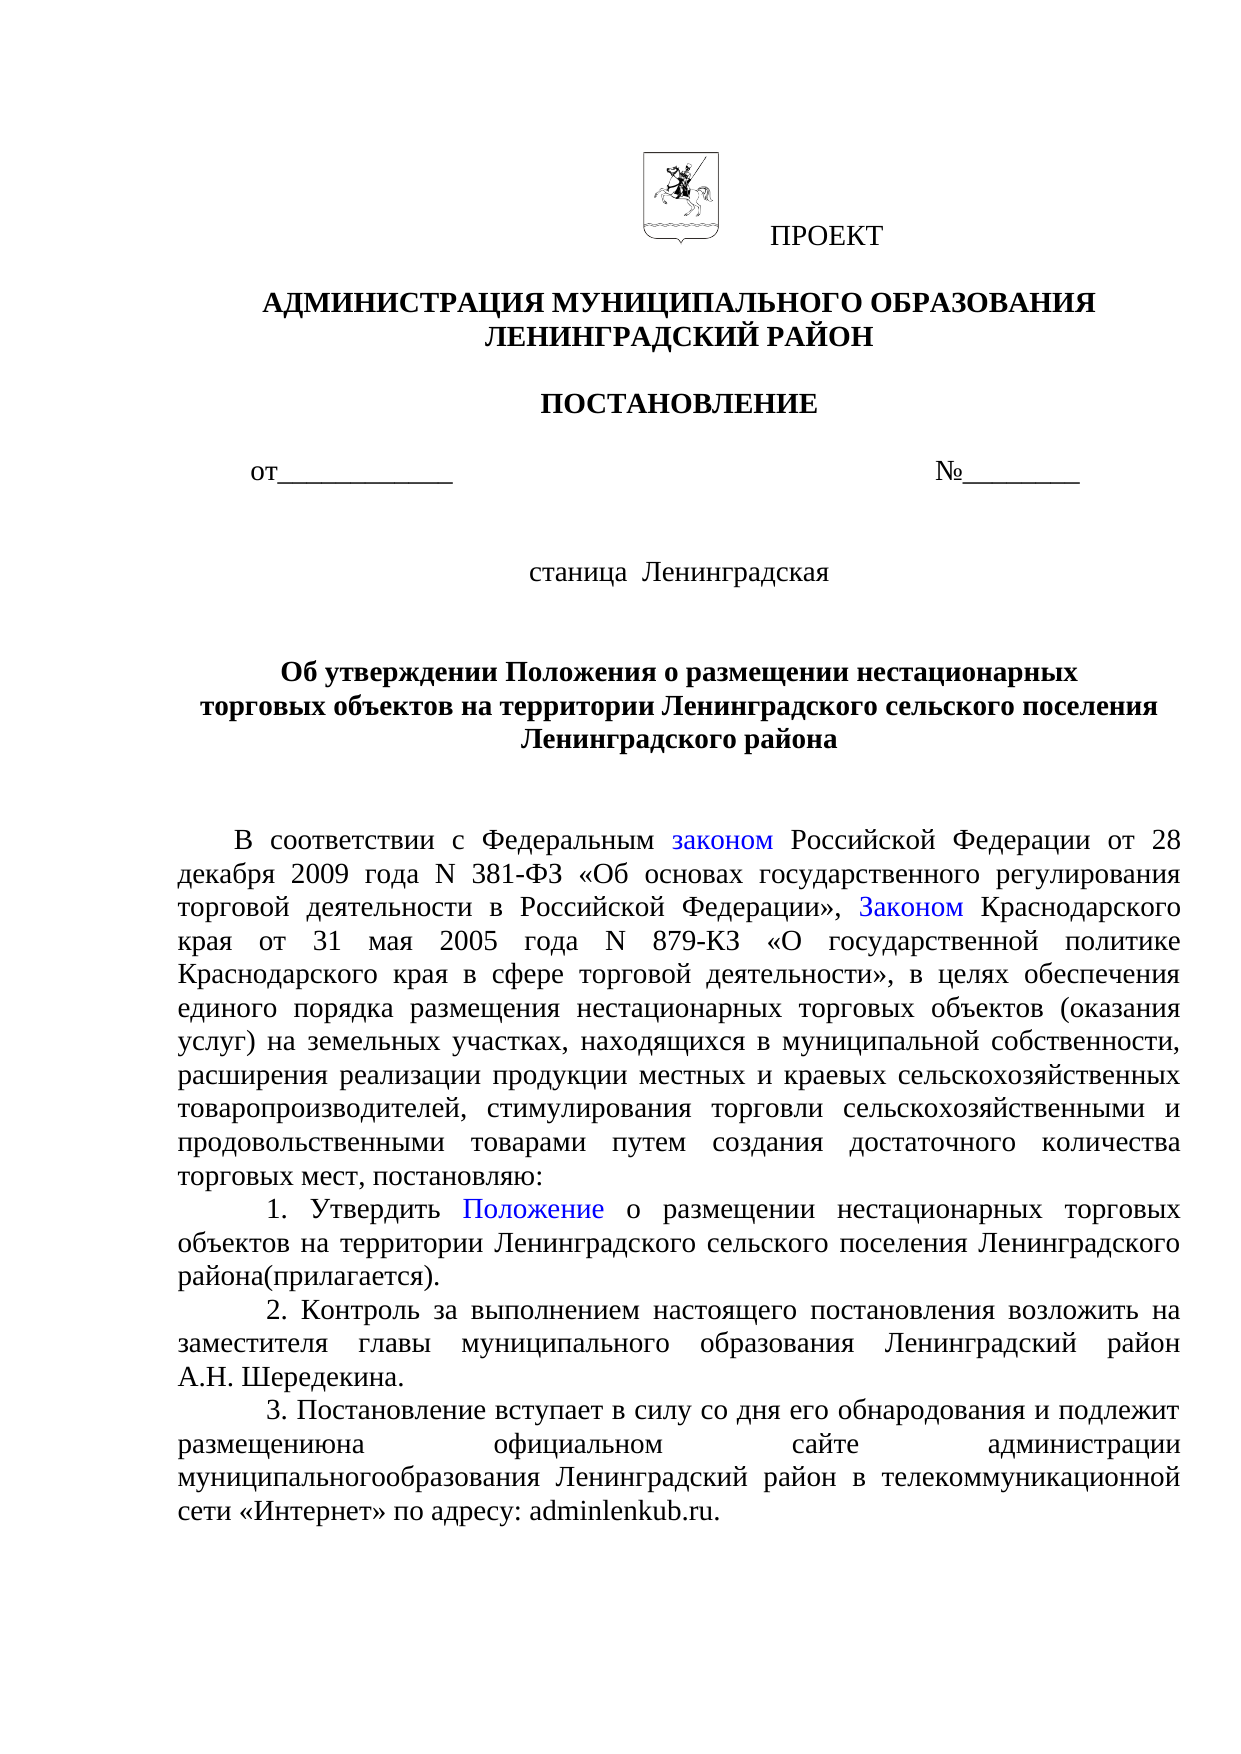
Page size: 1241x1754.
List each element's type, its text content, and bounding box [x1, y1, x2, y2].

text 1. Утвердить Положение о размещении нестационарных торговых объектов на территории Ленинградского сельского поселения Ленинградского района(прилагается). [177, 1191, 1181, 1292]
title торговых объектов на территории Ленинградского сельского поселения [177, 688, 1181, 722]
text В соответствии с Федеральным законом Российской Федерации от 28 декабря 2009 года N 381-ФЗ «Об основах государственного регулирования торговой деятельности в Российской Федерации», Законом Краснодарского края от 31 мая 2005 года N 879-КЗ «О государственной политике Краснодарского края в сфере торговой деятельности», в целях обеспечения единого порядка размещения нестационарных торговых объектов (оказания услуг) на земельных участках, находящихся в муниципальной собственности, расширения реализации продукции местных и краевых сельскохозяйственных товаропроизводителей, стимулирования торговли сельскохозяйственными и продовольственными товарами путем создания достаточного количества торговых мест, постановляю: [177, 822, 1181, 1191]
text ПОСТАНОВЛЕНИЕ [177, 386, 1181, 420]
text станица Ленинградская [177, 554, 1181, 587]
text 3. Постановление вступает в силу со дня его обнародования и подлежит размещениюна официальном сайте администрации муниципальногообразования Ленинградский район в телекоммуникационной сети «Интернет» по адресу: adminlenkub.ru. [177, 1392, 1181, 1527]
title Об утверждении Положения о размещении нестационарных [177, 654, 1181, 688]
text от____________ №________ [177, 453, 1181, 487]
text АДМИНИСТРАЦИЯ МУНИЦИПАЛЬНОГО ОБРАЗОВАНИЯ ЛЕНИНГРАДСКИЙ РАЙОН [177, 286, 1181, 353]
text ПРОЕКТ [177, 152, 1181, 252]
title Ленинградского района [177, 722, 1181, 755]
text 2. Контроль за выполнением настоящего постановления возложить на заместителя главы муниципального образования Ленинградский район А.Н. Шередекина. [177, 1292, 1181, 1392]
